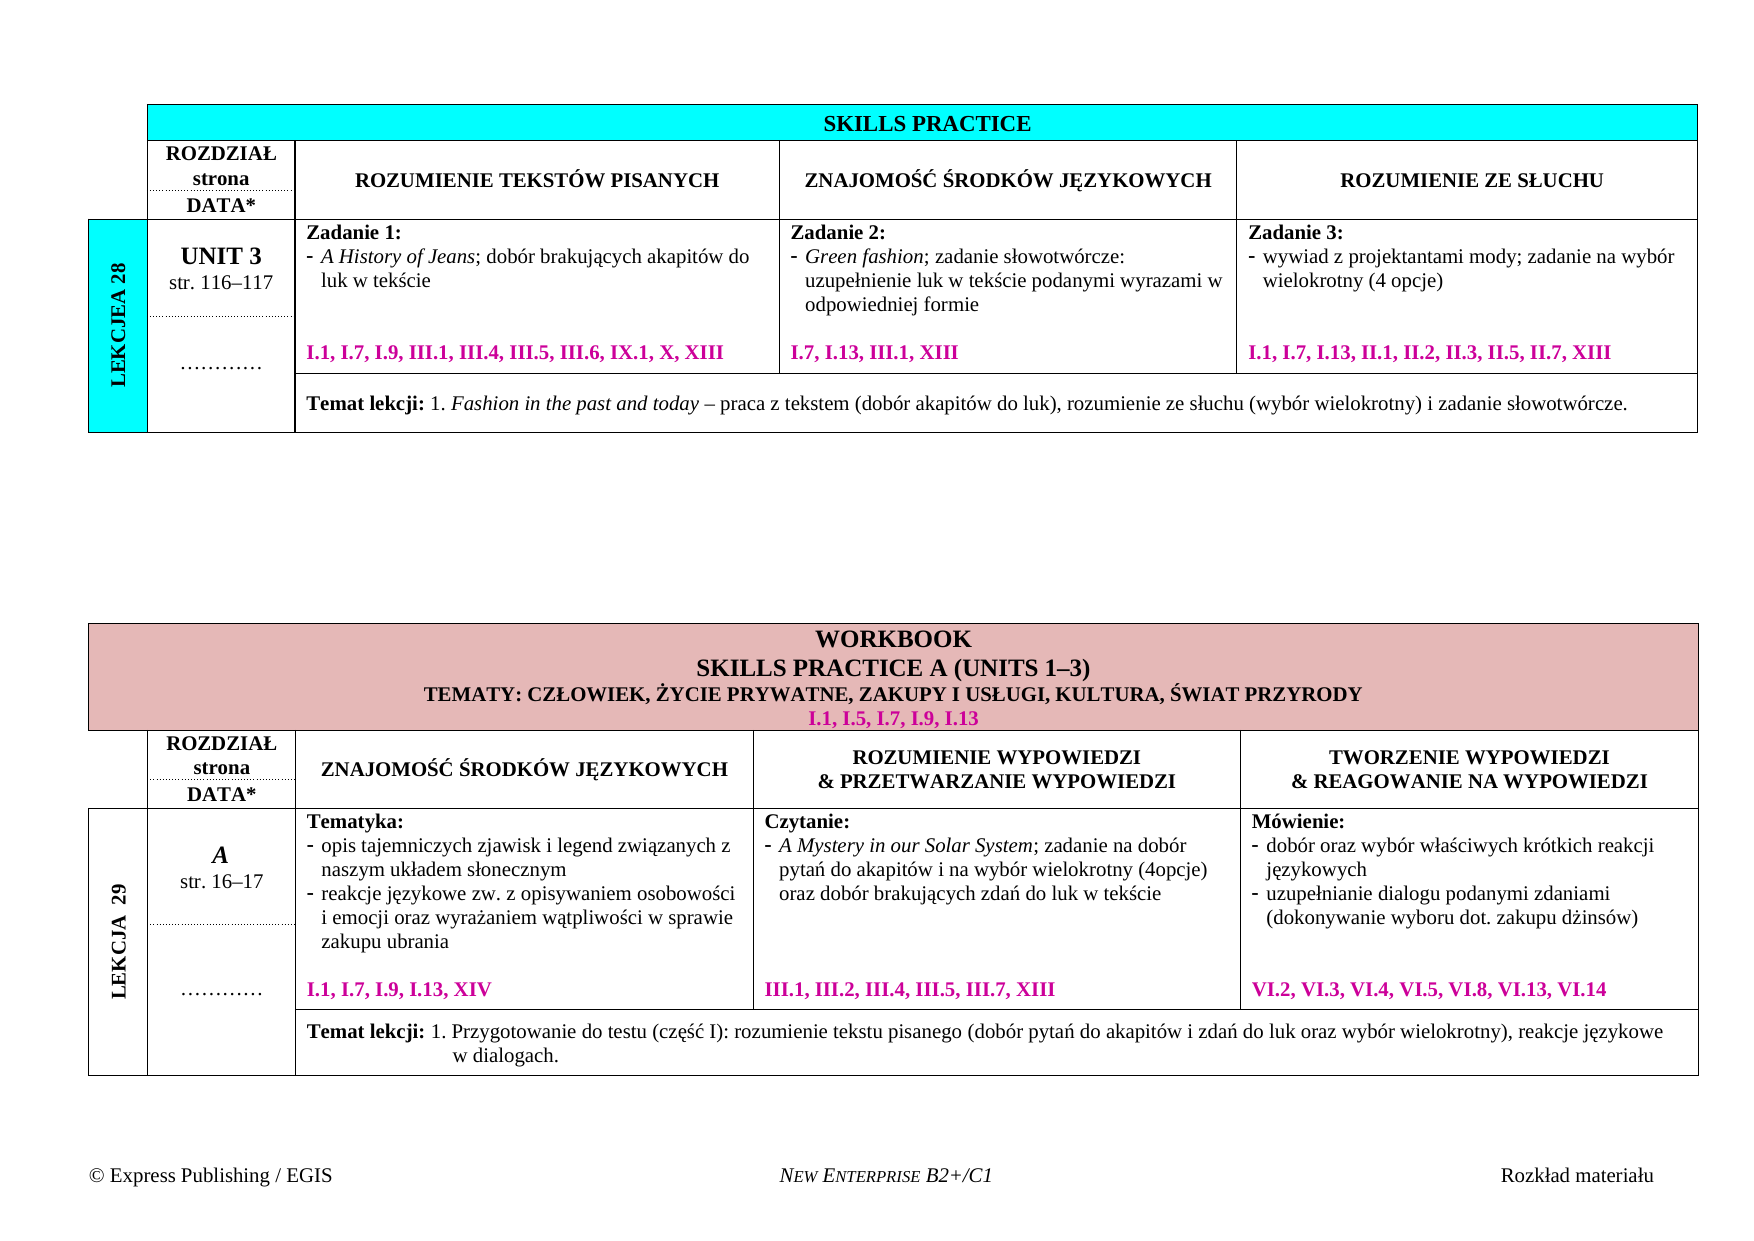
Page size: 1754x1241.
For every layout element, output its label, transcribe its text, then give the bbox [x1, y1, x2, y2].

table_cell Temat lekcji: 1. Fashion in the past and today – praca z tekstem (dobór akapitów do luk), rozumienie ze słuchu (wybór wielokrotny) i zadanie słowotwórcze. [296, 374, 1697, 432]
table_cell LEKCJA 29 [89, 809, 147, 1075]
table_cell ………… [148, 316, 294, 432]
table_cell Zadanie 3: wywiad z projektantami mody; zadanie na wybór wielokrotny (4 opcje) I.1, I.7, I.13, II.1, II.2, II.3, II.5, II.7, XIII [1237, 220, 1697, 373]
table_cell ZNAJOMOŚĆ ŚRODKÓW JĘZYKOWYCH [780, 141, 1236, 218]
table_cell ROZDZIAŁ strona [148, 141, 294, 189]
table_cell Mówienie: dobór oraz wybór właściwych krótkich reakcji językowych uzupełnianie dialogu podanymi zdaniami (dokonywanie wyboru dot. zakupu dżinsów) VI.2, VI.3, VI.4, VI.5, VI.8, VI.13, VI.14 [1241, 809, 1698, 1009]
table_cell A str. 16–17 [148, 809, 295, 924]
table_cell Temat lekcji: 1. Przygotowanie do testu (część I): rozumienie tekstu pisanego (dobór pytań do akapitów i zdań do luk oraz wybór wielokrotny), reakcje językowe w dialogach. [296, 1010, 1698, 1075]
table_cell DATA* [148, 779, 295, 808]
table_cell ROZUMIENIE ZE SŁUCHU [1237, 141, 1697, 218]
table_cell Czytanie: A Mystery in our Solar System; zadanie na dobór pytań do akapitów i na wybór wielokrotny (4opcje) oraz dobór brakujących zdań do luk w tekście III.1, III.2, III.4, III.5, III.7, XIII [754, 809, 1240, 1009]
table_cell ROZUMIENIE WYPOWIEDZI & PRZETWARZANIE WYPOWIEDZI [754, 731, 1240, 808]
table_cell TWORZENIE WYPOWIEDZI & REAGOWANIE NA WYPOWIEDZI [1241, 731, 1698, 808]
table_header WORKBOOK SKILLS PRACTICE A (UNITS 1–3) TEMATY: CZŁOWIEK, ŻYCIE PRYWATNE, ZAKUPY I USŁUGI, KULTURA, ŚWIAT PRZYRODY I.1, I.5, I.7, I.9, I.13 [89, 624, 1698, 730]
table_cell LEKCJEA 28 [89, 220, 147, 432]
table_cell ………… [148, 924, 295, 1075]
table_cell Tematyka: opis tajemniczych zjawisk i legend związanych z naszym układem słonecznym reakcje językowe zw. z opisywaniem osobowości i emocji oraz wyrażaniem wątpliwości w sprawie zakupu ubrania I.1, I.7, I.9, I.13, XIV [296, 809, 753, 1009]
table_cell Zadanie 1: A History of Jeans; dobór brakujących akapitów do luk w tekście I.1, I.7, I.9, III.1, III.4, III.5, III.6, IX.1, X, XIII [296, 220, 779, 373]
table_cell ROZUMIENIE TEKSTÓW PISANYCH [296, 141, 779, 218]
table_cell ROZDZIAŁ strona [148, 731, 295, 779]
table_header SKILLS PRACTICE [148, 105, 1697, 140]
table_cell DATA* [148, 190, 294, 218]
table_cell UNIT 3 str. 116–117 [148, 220, 294, 316]
table_cell ZNAJOMOŚĆ ŚRODKÓW JĘZYKOWYCH [296, 731, 753, 808]
table_cell Zadanie 2: Green fashion; zadanie słowotwórcze: uzupełnienie luk w tekście podanymi wyrazami w odpowiedniej formie I.7, I.13, III.1, XIII [780, 220, 1236, 373]
